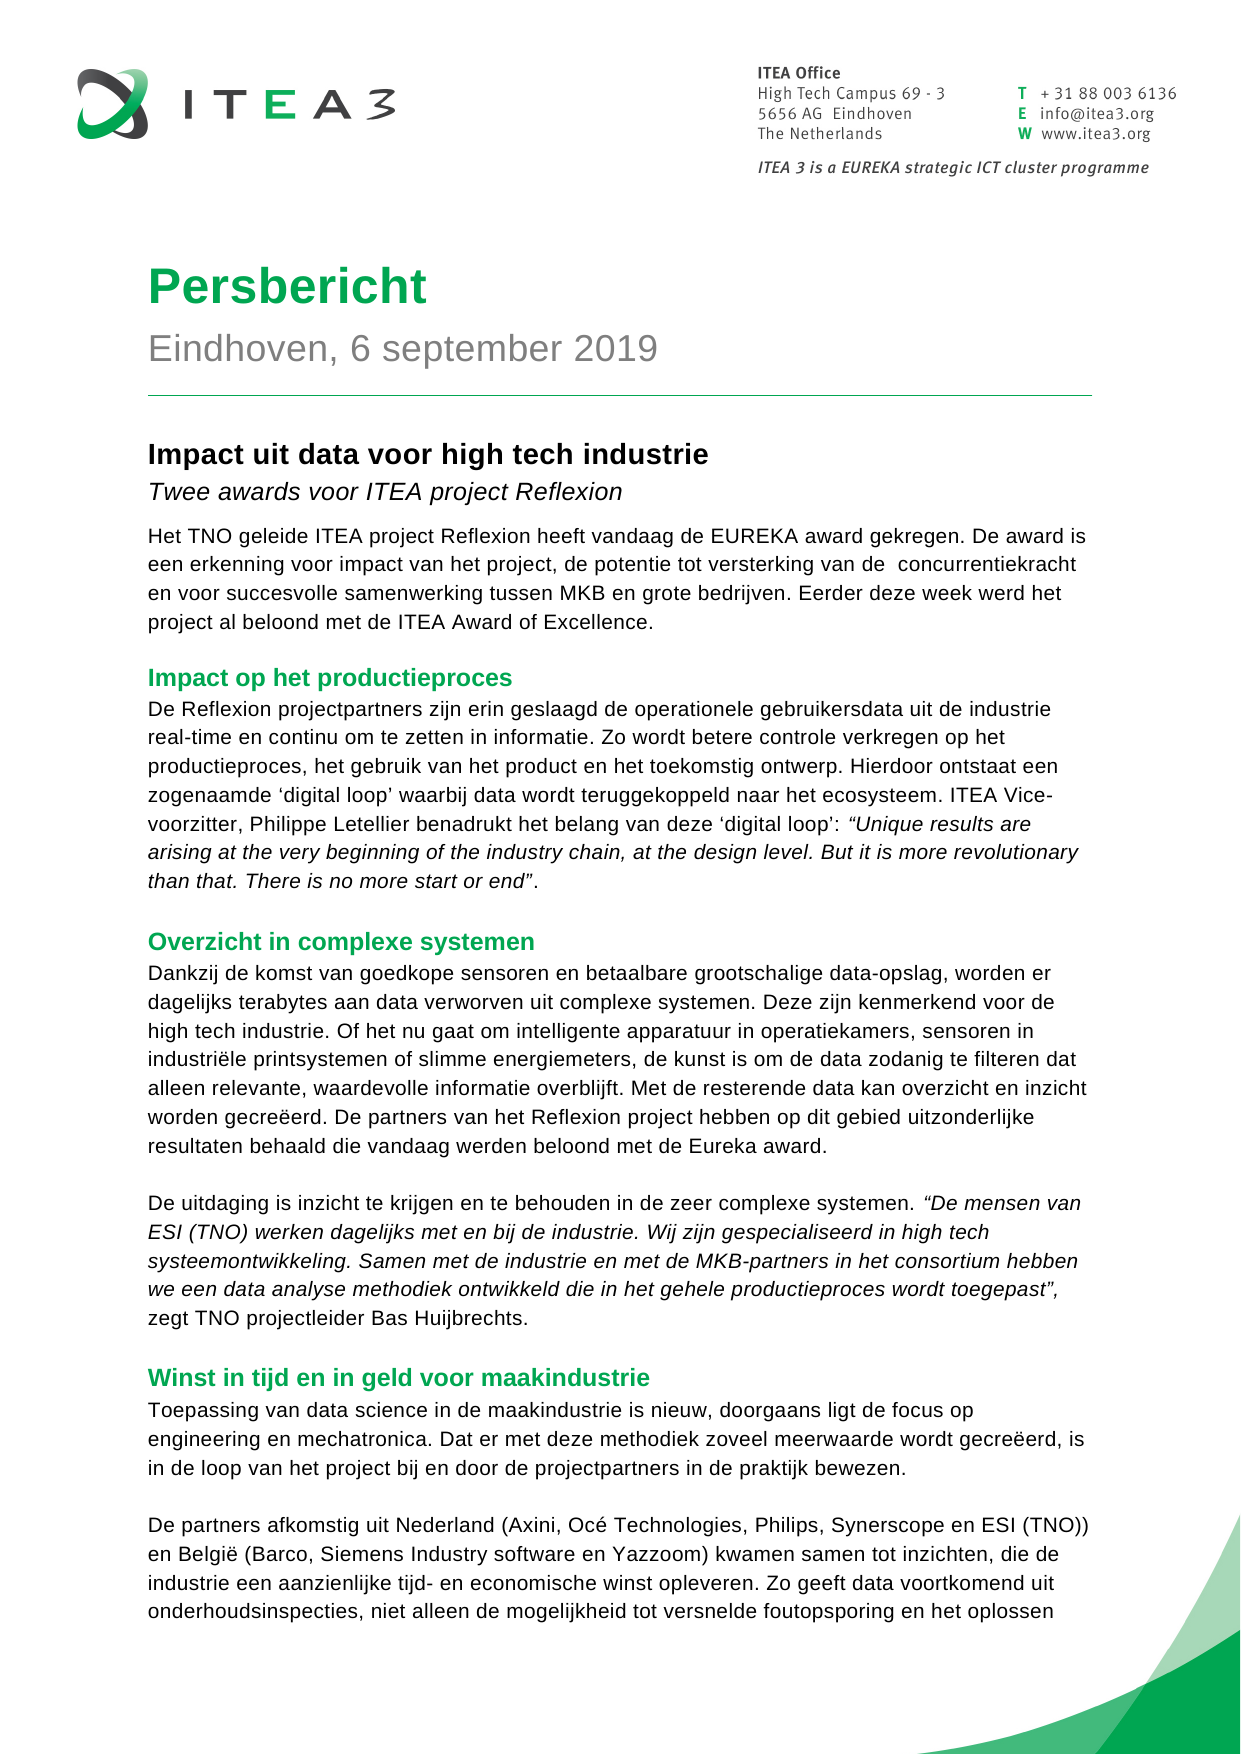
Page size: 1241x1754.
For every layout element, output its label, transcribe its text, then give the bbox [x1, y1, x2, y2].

text Het TNO geleide ITEA project Reflexion heeft vandaag de EUREKA award gekregen. De award is een erkenning voor impact van het project, de potentie tot versterking van de concurrentiekracht en voor succesvolle samenwerking tussen MKB en grote bedrijven. Eerder deze week werd het project al beloond met de ITEA Award of Excellence. [148, 523, 1092, 634]
subtitle Impact op het productieproces [148, 663, 1092, 692]
text Overzicht in complexe systemen [148, 926, 1092, 955]
subtitle Persbericht [148, 257, 1092, 314]
text high tech industrie. Of het nu gaat om intelligente apparatuur in operatiekamers, sensoren in industriële printsystemen of slimme energiemeters, de kunst is om de data zodanig te filteren dat alleen relevante, waardevolle informatie overblijft. Met de resterende data kan overzicht en inzicht worden gecreëerd. De partners van het Reflexion project hebben op dit gebied uitzonderlijke resultaten behaald die vandaag werden beloond met de Eureka award. [148, 1018, 1092, 1157]
text Dankzij de komst van goedkope sensoren en betaalbare grootschalige data-opslag, worden er dagelijks terabytes aan data verworven uit complexe systemen. Deze zijn kenmerkend voor de [148, 961, 1092, 1014]
text Impact uit data voor high tech industrie Twee awards voor ITEA project Reflexion [148, 437, 1092, 505]
text De uitdaging is inzicht te krijgen en te behouden in de zeer complexe systemen. “De mensen van ESI (TNO) werken dagelijks met en bij de industrie. Wij zijn gespecialiseerd in high tech systeemontwikkeling. Samen met de industrie en met de MKB-partners in het consortium hebben we een data analyse methodiek ontwikkeld die in het gehele productieproces wordt toegepast”, zegt TNO projectleider Bas Huijbrechts. [148, 1191, 1092, 1330]
text Winst in tijd en in geld voor maakindustrie [148, 1363, 1092, 1392]
picture [808, 1486, 1241, 1754]
picture [5, 0, 1241, 198]
text Toepassing van data science in de maakindustrie is nieuw, doorgaans ligt de focus op engineering en mechatronica. Dat er met deze methodiek zoveel meerwaarde wordt gecreëerd, is in de loop van het project bij en door de projectpartners in de praktijk bewezen. [148, 1398, 1092, 1479]
text Eindhoven, 6 september 2019 [148, 326, 1092, 395]
text De Reflexion projectpartners zijn erin geslaagd de operationele gebruikersdata uit de industrie real-time en continu om te zetten in informatie. Zo wordt betere controle verkregen op het productieproces, het gebruik van het product en het toekomstig ontwerp. Hierdoor ontstaat een zogenaamde ‘digital loop’ waarbij data wordt teruggekoppeld naar het ecosysteem. ITEA Vice-voorzitter, Philippe Letellier benadrukt het belang van deze ‘digital loop’: “Unique results are arising at the very beginning of the industry chain, at the design level. But it is more revolutionary than that. There is no more start or end”. [148, 696, 1092, 893]
